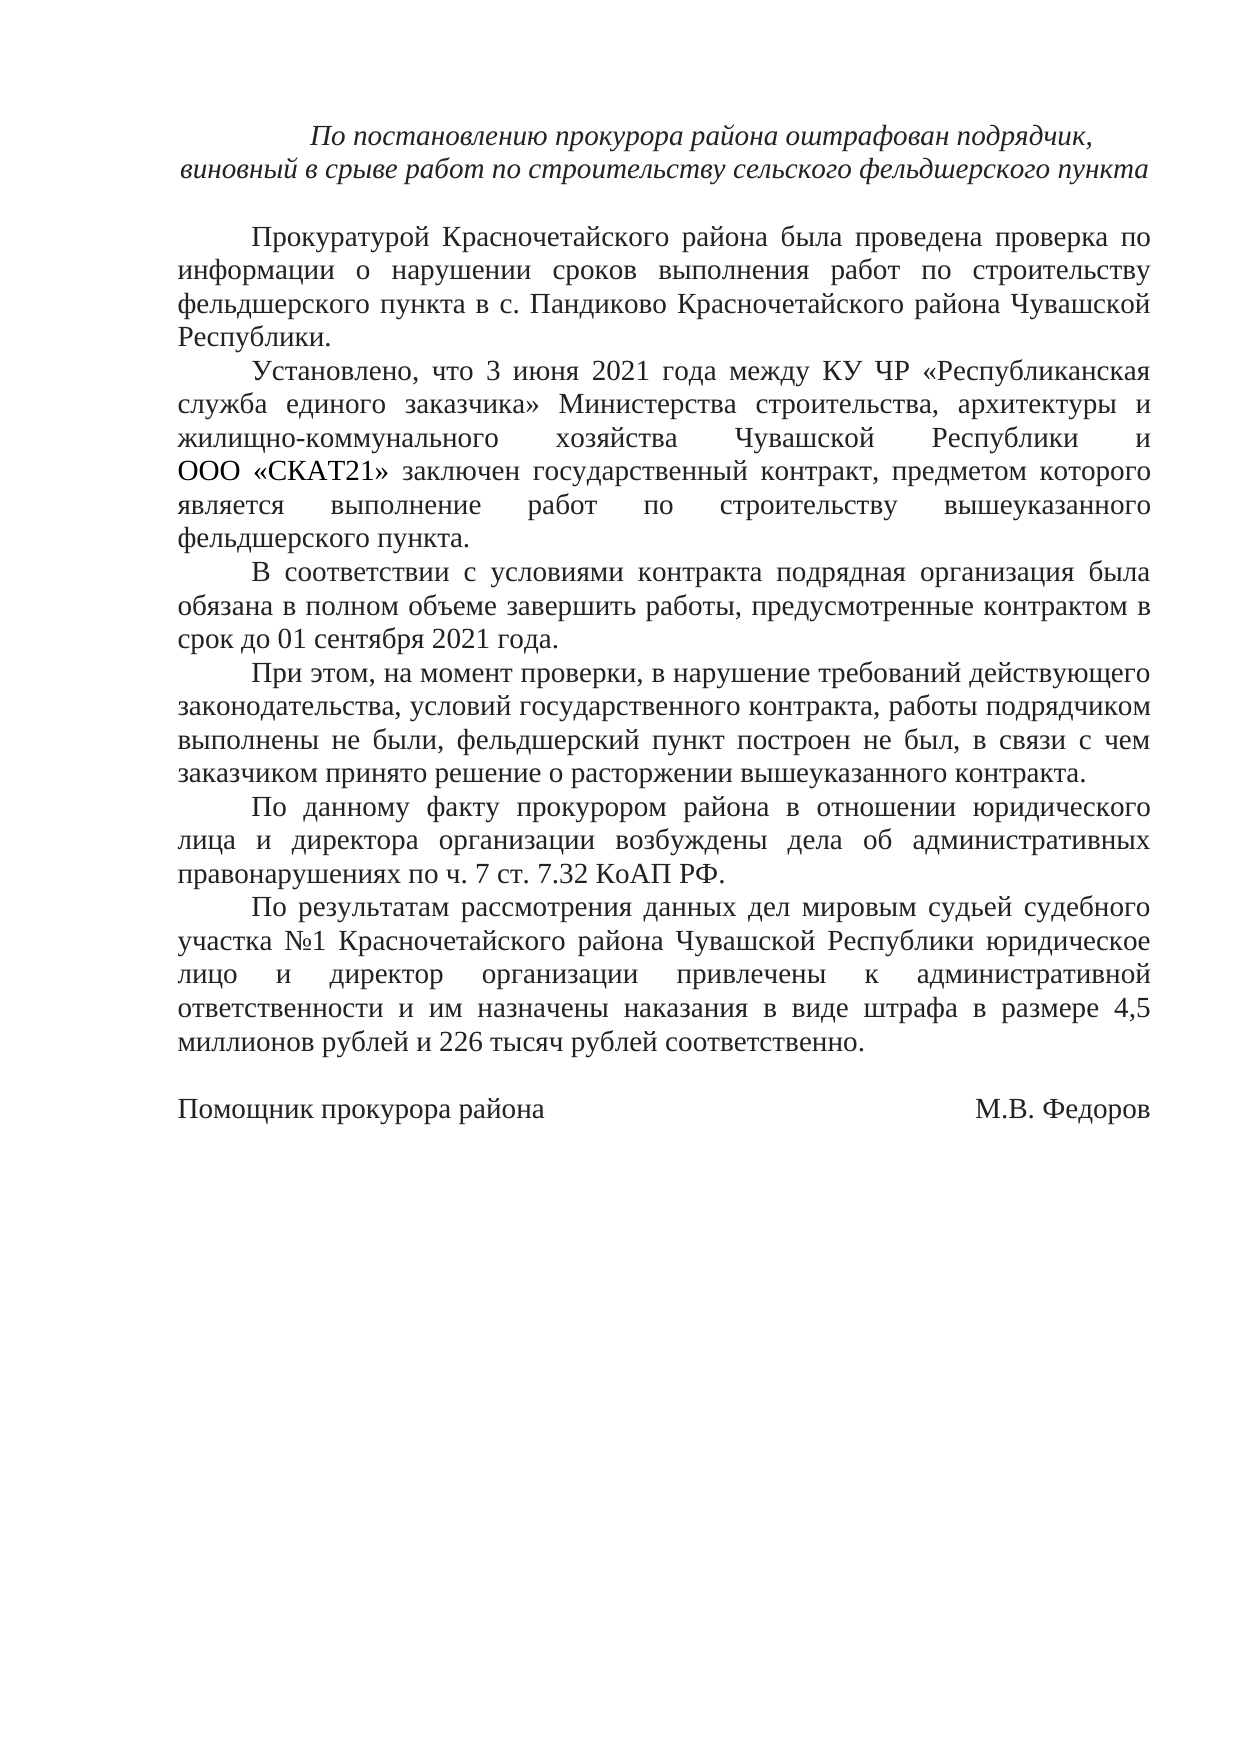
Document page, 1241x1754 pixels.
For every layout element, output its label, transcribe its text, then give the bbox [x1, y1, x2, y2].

text Установлено, что 3 июня 2021 года между КУ ЧР «Республиканская служба единого заказчика» Министерства строительства, архитектуры и жилищно-коммунального хозяйства Чувашской Республики и ООО «СКАТ21» заключен государственный контракт, предметом которого является выполнение работ по строительству вышеуказанного фельдшерского пункта. [177, 353, 1152, 554]
text При этом, на момент проверки, в нарушение требований действующего законодательства, условий государственного контракта, работы подрядчиком выполнены не были, фельдшерский пункт построен не был, в связи с чем заказчиком принято решение о расторжении вышеуказанного контракта. [177, 655, 1152, 789]
text Прокуратурой Красночетайского района была проведена проверка по информации о нарушении сроков выполнения работ по строительству фельдшерского пункта в с. Пандиково Красночетайского района Чувашской Республики. [177, 219, 1152, 353]
text По данному факту прокурором района в отношении юридического лица и директора организации возбуждены дела об административных правонарушениях по ч. 7 ст. 7.32 КоАП РФ. [177, 789, 1152, 889]
text По постановлению прокурора района оштрафован подрядчик, виновный в срыве работ по строительству сельского фельдшерского пункта [177, 118, 1152, 185]
text По результатам рассмотрения данных дел мировым судьей судебного участка №1 Красночетайского района Чувашской Республики юридическое лицо и директор организации привлечены к административной ответственности и им назначены наказания в виде штрафа в размере 4,5 миллионов рублей и 226 тысяч рублей соответственно. [177, 889, 1152, 1057]
text Помощник прокурора района М.В. Федоров [177, 1091, 1152, 1124]
text В соответствии с условиями контракта подрядная организация была обязана в полном объеме завершить работы, предусмотренные контрактом в срок до 01 сентября 2021 года. [177, 554, 1152, 655]
